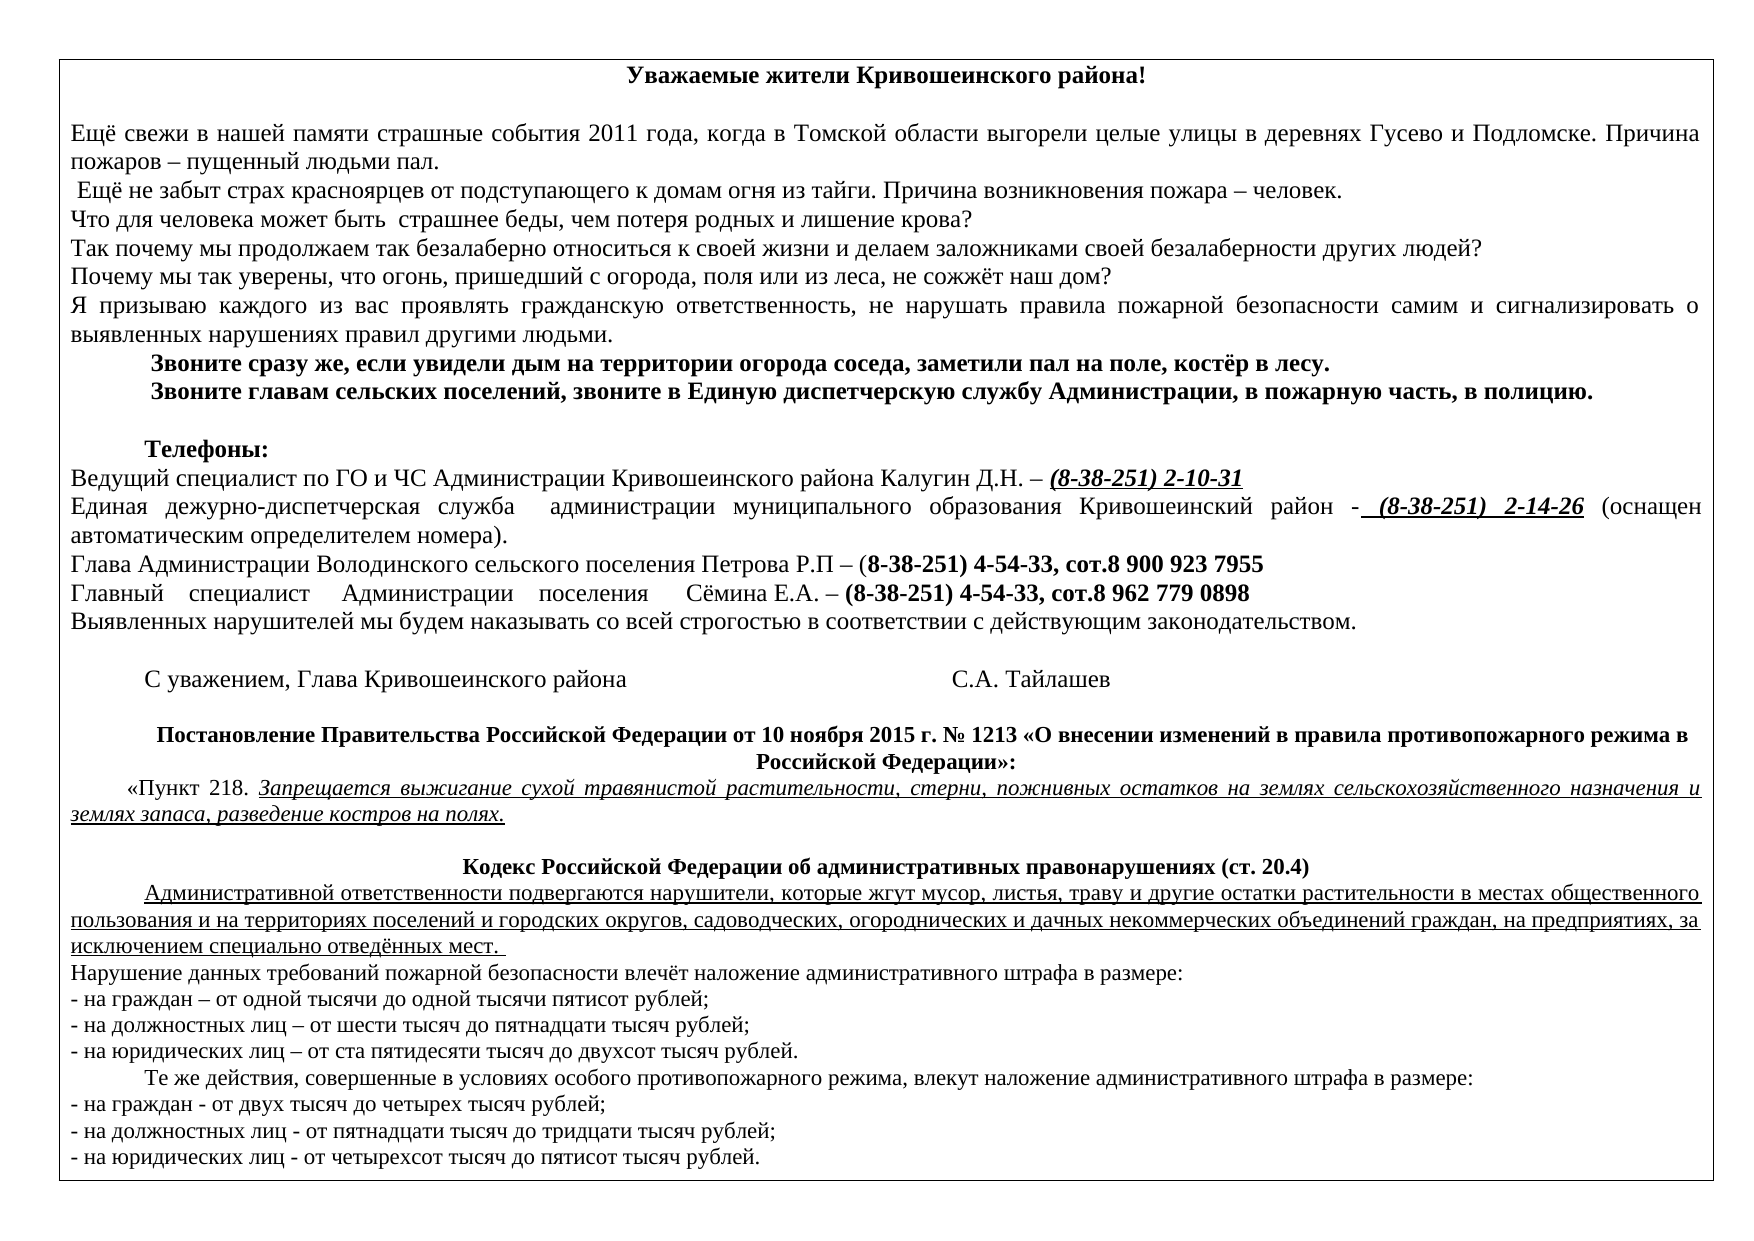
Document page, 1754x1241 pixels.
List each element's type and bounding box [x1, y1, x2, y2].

table_header [60, 60, 1713, 1180]
